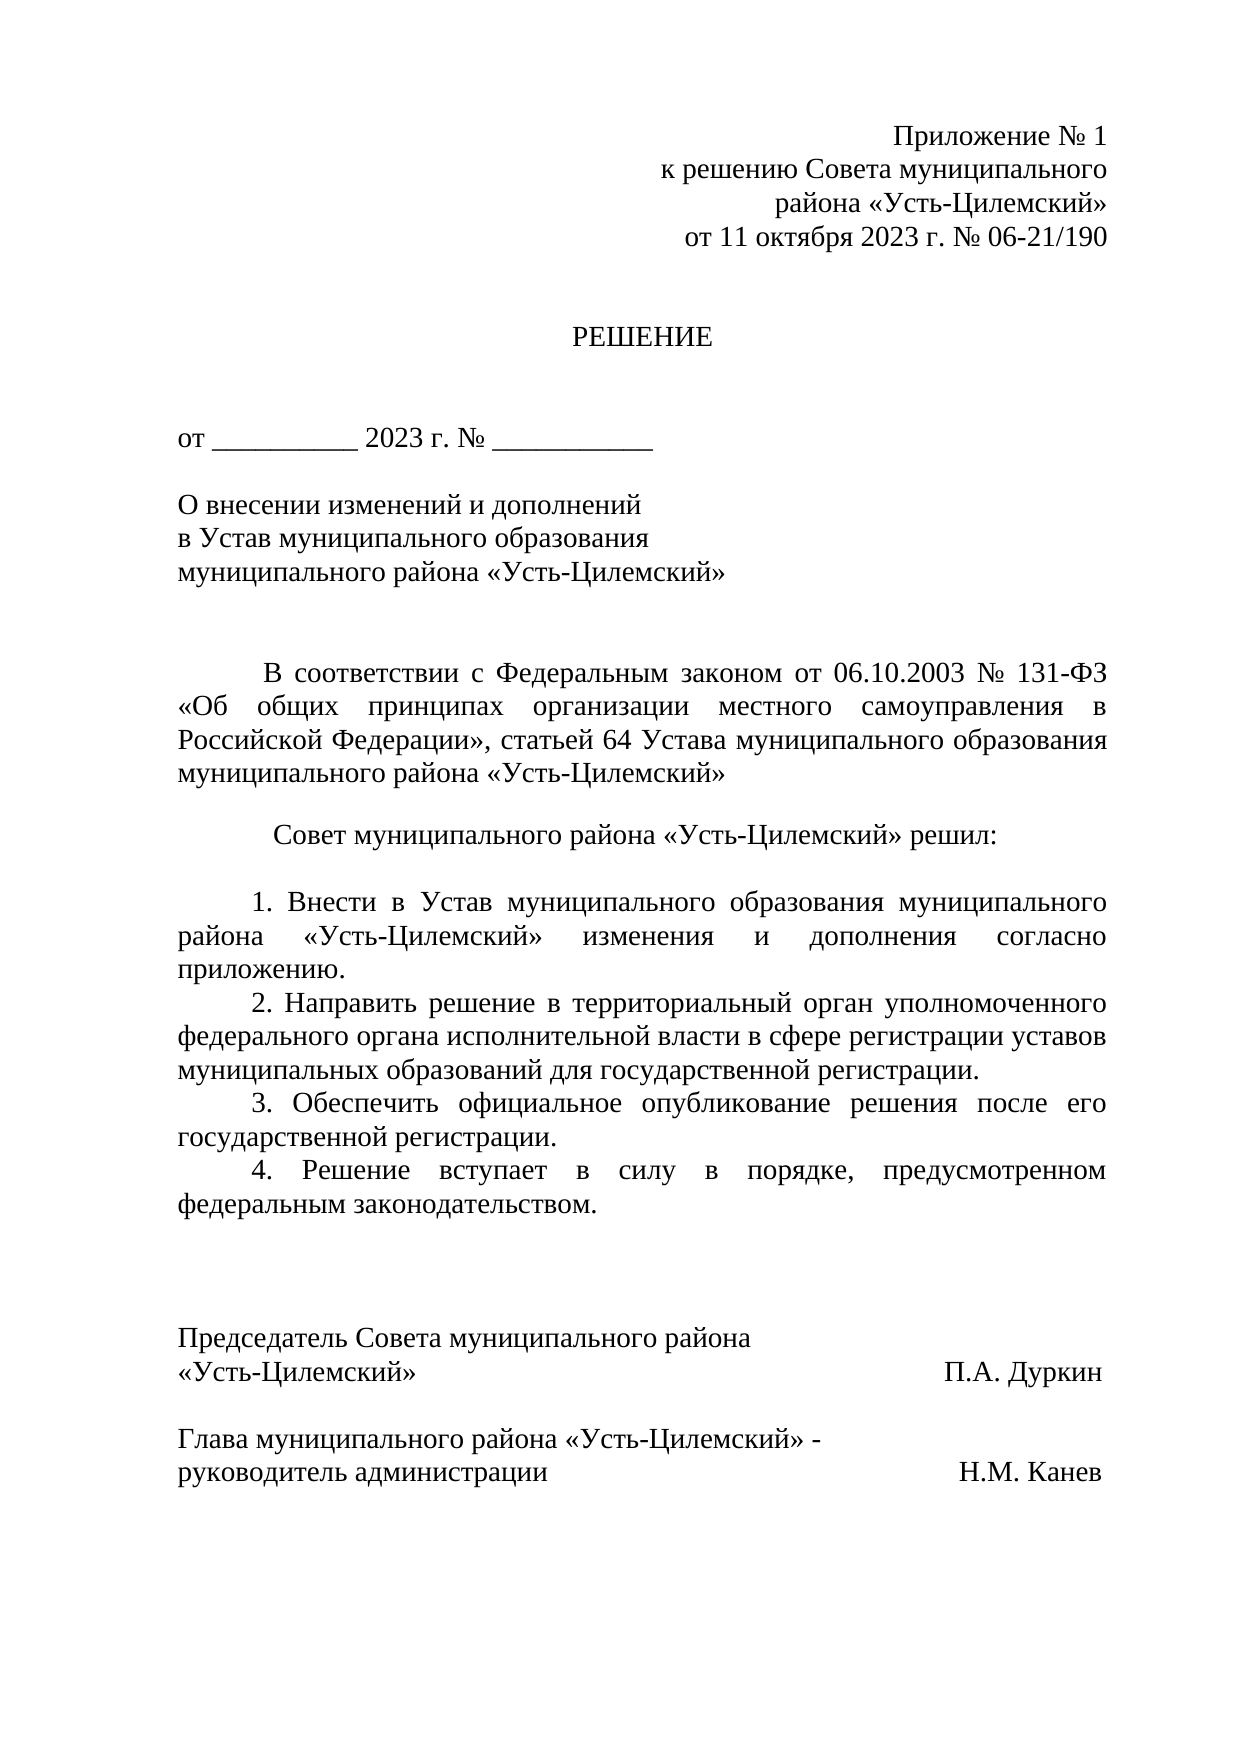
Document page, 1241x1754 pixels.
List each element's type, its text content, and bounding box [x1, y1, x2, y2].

text Приложение № 1 [177, 118, 1107, 152]
text 2. Направить решение в территориальный орган уполномоченного федерального органа исполнительной власти в сфере регистрации уставов муниципальных образований для государственной регистрации. [177, 985, 1107, 1085]
text «Усть-Цилемский» П.А. Дуркин [177, 1354, 1107, 1387]
text района «Усть-Цилемский» [177, 185, 1107, 219]
text Глава муниципального района «Усть-Цилемский» - [177, 1421, 1107, 1454]
text руководитель администрации Н.М. Канев [177, 1454, 1107, 1488]
text 3. Обеспечить официальное опубликование решения после его государственной регистрации. [177, 1085, 1107, 1152]
text Совет муниципального района «Усть-Цилемский» решил: [177, 817, 1107, 851]
text Председатель Совета муниципального района [177, 1320, 1107, 1354]
text О внесении изменений и дополнений [177, 487, 1107, 521]
text к решению Совета муниципального [177, 152, 1107, 185]
text В соответствии с Федеральным законом от 06.10.2003 № 131-ФЗ «Об общих принципах организации местного самоуправления в Российской Федерации», статьей 64 Устава муниципального образования муниципального района «Усть-Цилемский» [177, 655, 1107, 789]
text РЕШЕНИЕ [177, 319, 1107, 353]
text 1. Внести в Устав муниципального образования муниципального района «Усть-Цилемский» изменения и дополнения согласно приложению. [177, 884, 1107, 985]
text в Устав муниципального образования [177, 521, 1107, 554]
text муниципального района «Усть-Цилемский» [177, 554, 1107, 588]
text от __________ 2023 г. № ___________ [177, 420, 1107, 453]
text 4. Решение вступает в силу в порядке, предусмотренном федеральным законодательством. [177, 1152, 1107, 1219]
text от 11 октября 2023 г. № 06-21/190 [177, 219, 1107, 252]
